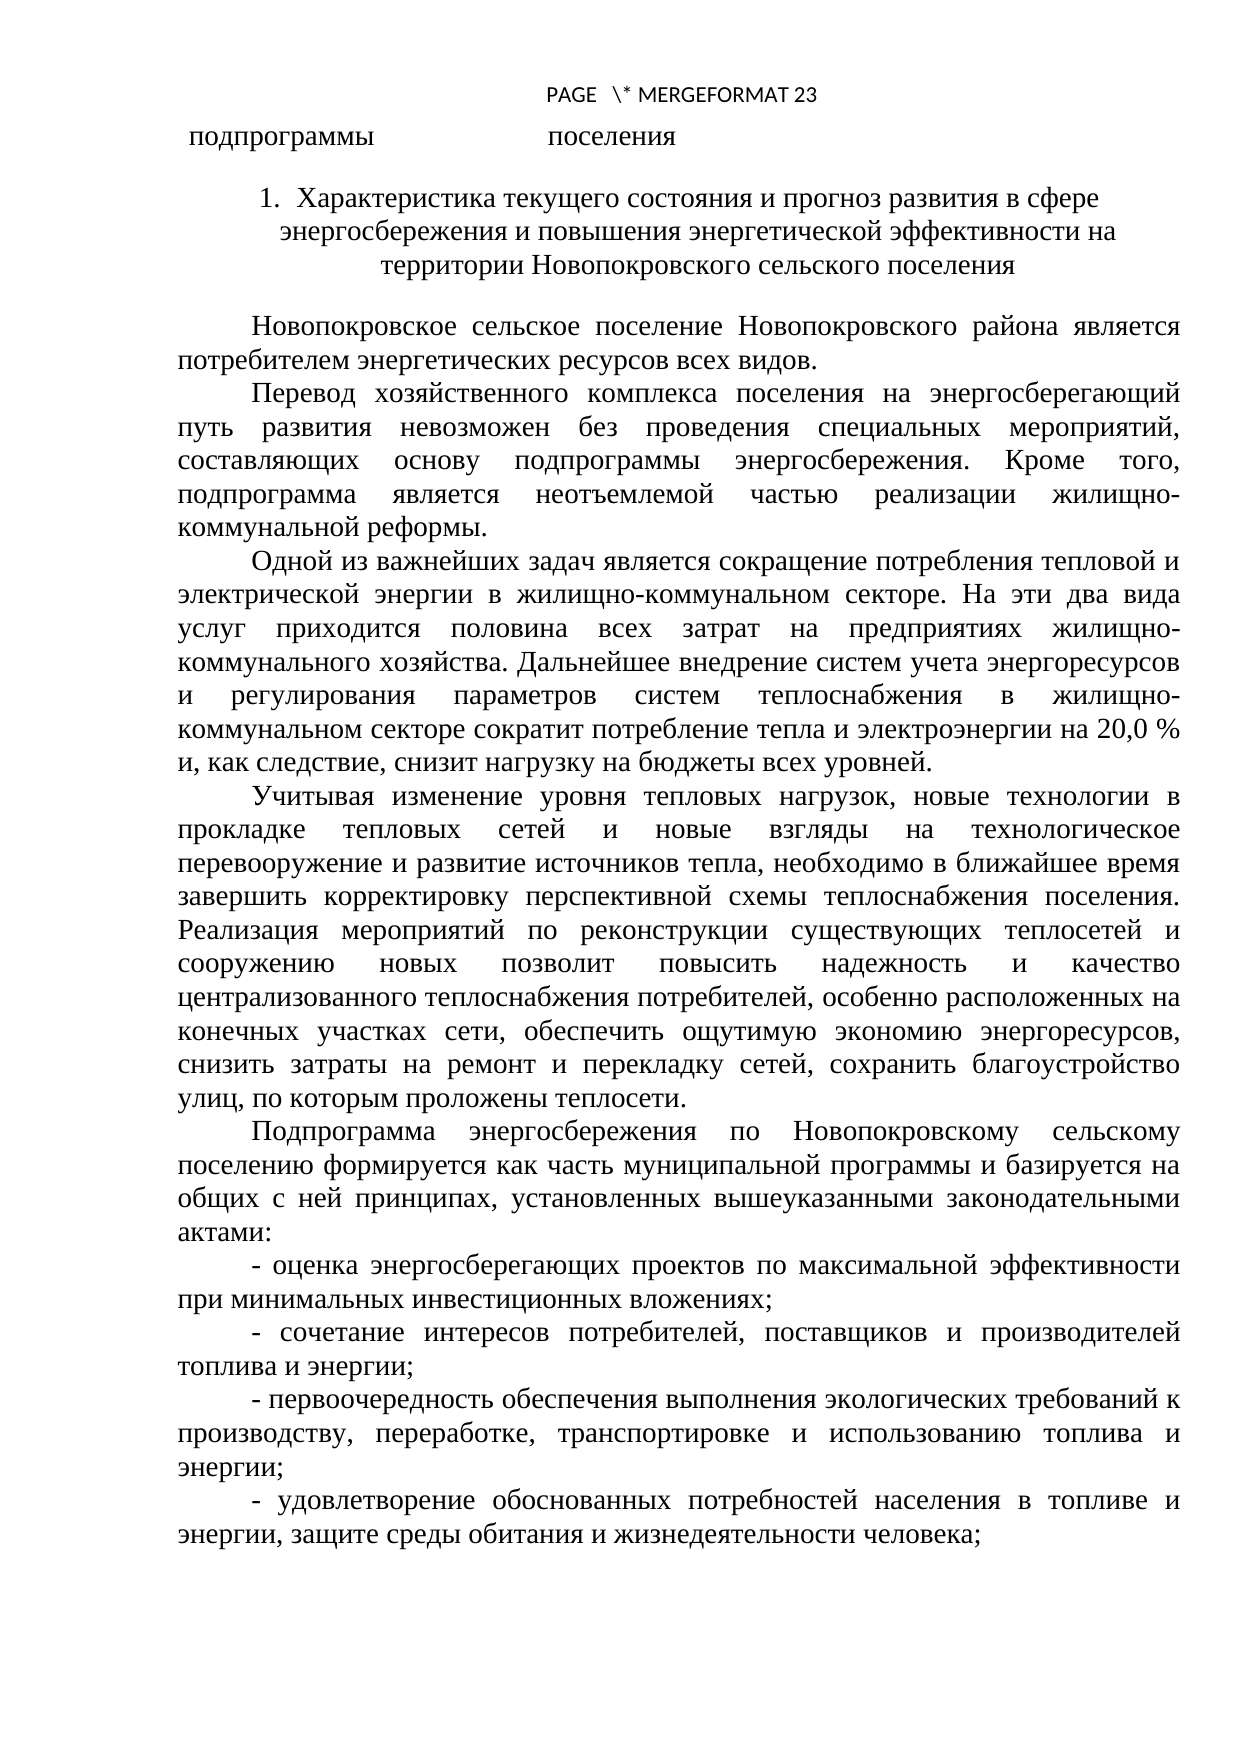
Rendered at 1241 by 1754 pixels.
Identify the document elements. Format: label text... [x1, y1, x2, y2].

text - удовлетворение обоснованных потребностей населения в топливе и энергии, защите среды обитания и жизнедеятельности человека; [177, 1482, 1181, 1549]
text - сочетание интересов потребителей, поставщиков и производителей топлива и энергии; [177, 1314, 1181, 1382]
text Подпрограмма энергосбережения по Новопокровскому сельскому поселению формируется как часть муниципальной программы и базируется на общих с ней принципах, установленных вышеуказанными законодательными актами: [177, 1113, 1181, 1247]
text Одной из важнейших задач является сокращение потребления тепловой и электрической энергии в жилищно-коммунальном секторе. На эти два вида услуг приходится половина всех затрат на предприятиях жилищно-коммунального хозяйства. Дальнейшее внедрение систем учета энергоресурсов и регулирования параметров систем теплоснабжения в жилищно-коммунальном секторе сократит потребление тепла и электроэнергии на 20,0 % и, как следствие, снизит нагрузку на бюджеты всех уровней. [177, 543, 1181, 778]
text Перевод хозяйственного комплекса поселения на энергосберегающий путь развития невозможен без проведения специальных мероприятий, составляющих основу подпрограммы энергосбережения. Кроме того, подпрограмма является неотъемлемой частью реализации жилищно-коммунальной реформы. [177, 375, 1181, 543]
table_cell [536, 118, 1181, 180]
text - первоочередность обеспечения выполнения экологических требований к производству, переработке, транспортировке и использованию топлива и энергии; [177, 1382, 1181, 1482]
text - оценка энергосберегающих проектов по максимальной эффективности при минимальных инвестиционных вложениях; [177, 1247, 1181, 1314]
text Новопокровское сельское поселение Новопокровского района является потребителем энергетических ресурсов всех видов. [177, 308, 1181, 375]
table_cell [177, 118, 536, 180]
text Учитывая изменение уровня тепловых нагрузок, новые технологии в прокладке тепловых сетей и новые взгляды на технологическое перевооружение и развитие источников тепла, необходимо в ближайшее время завершить корректировку перспективной схемы теплоснабжения поселения. Реализация мероприятий по реконструкции существующих теплосетей и сооружению новых позволит повысить надежность и качество централизованного теплоснабжения потребителей, особенно расположенных на конечных участках сети, обеспечить ощутимую экономию энергоресурсов, снизить затраты на ремонт и перекладку сетей, сохранить благоустройство улиц, по которым проложены теплосети. [177, 778, 1181, 1113]
subtitle Характеристика текущего состояния и прогноз развития в сфере энергосбережения и повышения энергетической эффективности на территории Новопокровского сельского поселения [177, 180, 1181, 280]
